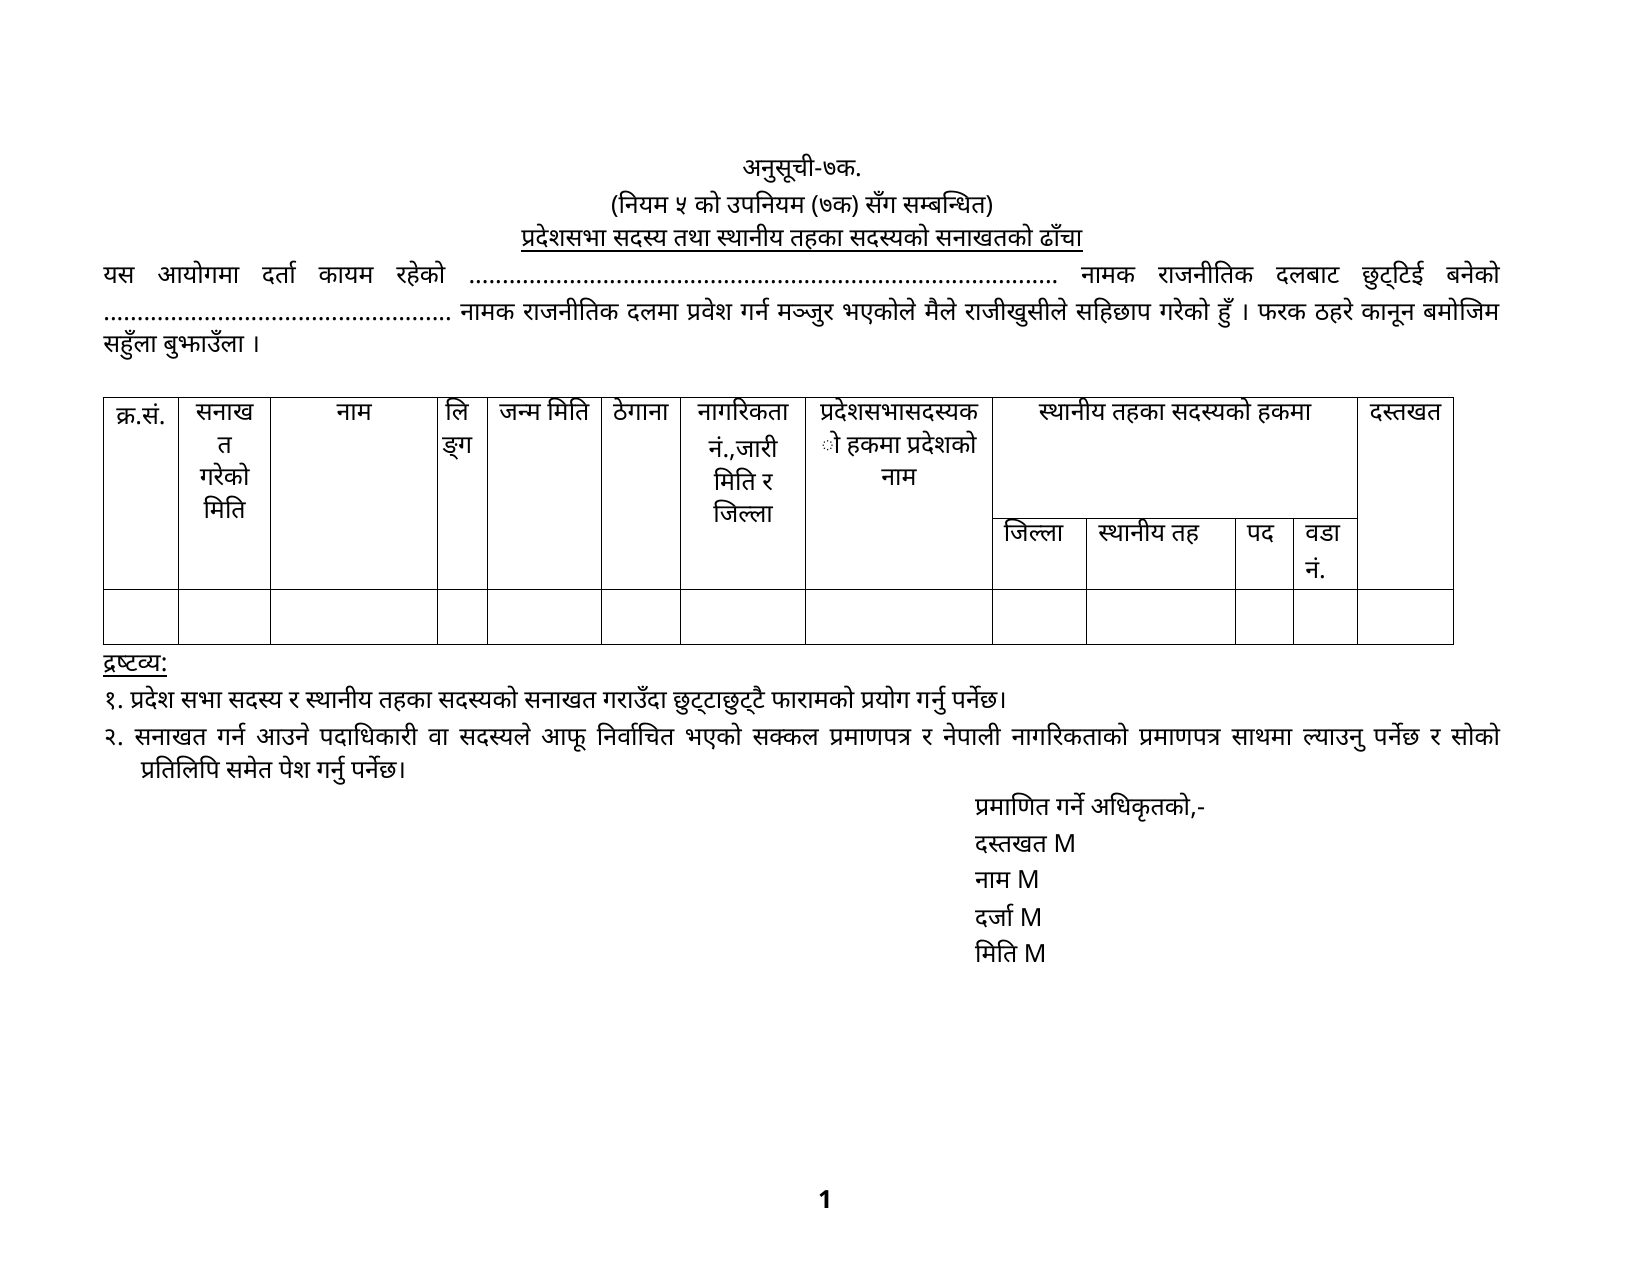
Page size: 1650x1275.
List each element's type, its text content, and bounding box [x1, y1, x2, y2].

text दर्जा M [150, 899, 1500, 936]
text द्रष्टव्य: [103, 645, 1500, 682]
text १. प्रदेश सभा सदस्य र स्थानीय तहका सदस्यको सनाखत गराउँदा छुट्टाछुट्टै फारामको प्रयोग गर्नु पर्नेछ। [103, 682, 1500, 719]
table_cell [806, 590, 992, 644]
text यस आयोगमा दर्ता कायम रहेको ........................................................................................ नामक राजनीतिक दलबाट छुट्टिई बनेको .................................................... नामक राजनीतिक दलमा प्रवेश गर्न मञ्जुर भएकोले मैले राजीखुसीले सहिछाप गरेको हुँ । फरक ठहरे कानून बमोजिम सहुँला बुझाउँला । [103, 257, 1500, 363]
table_cell [438, 590, 487, 644]
table_cell [1358, 590, 1453, 644]
table_header जन्म मिति [488, 398, 601, 588]
text (नियम ५ को उपनियम (७क) सँग सम्बन्धित) [103, 187, 1500, 224]
table_cell जिल्ला [993, 519, 1086, 588]
text प्रदेशसभा सदस्य तथा स्थानीय तहका सदस्यको सनाखतको ढाँचा [103, 224, 1500, 257]
table_header स्थानीय तहका सदस्यको हकमा [993, 398, 1357, 518]
table_header लिङ्ग [438, 398, 487, 588]
table_cell स्थानीय तह [1087, 519, 1235, 588]
table_cell [179, 590, 270, 644]
text दस्तखत M [150, 825, 1500, 862]
table_cell [1236, 590, 1293, 644]
table_header क्र.सं. [104, 398, 178, 588]
table_header नागरिकता नं.,जारी मिति र जिल्ला [681, 398, 805, 588]
table_header प्रदेशसभासदस्यको हकमा प्रदेशको नाम [806, 398, 992, 588]
table_cell [271, 590, 437, 644]
table_cell [104, 590, 178, 644]
table_header सनाखत गरेको मिति [179, 398, 270, 588]
table_cell [488, 590, 601, 644]
table_header नाम [271, 398, 437, 588]
table_cell पद [1236, 519, 1293, 588]
table_cell [602, 590, 680, 644]
text नाम M [150, 862, 1500, 899]
text अनुसूची-७क. [103, 150, 1500, 187]
table_cell [993, 590, 1086, 644]
text मिति M [150, 936, 1500, 973]
table_header दस्तखत [1358, 398, 1453, 588]
table_cell [1087, 590, 1235, 644]
table_header ठेगाना [602, 398, 680, 588]
text २. सनाखत गर्न आउने पदाधिकारी वा सदस्यले आफू निर्वाचित भएको सक्कल प्रमाणपत्र र नेपाली नागरिकताको प्रमाणपत्र साथमा ल्याउनु पर्नेछ र सोको प्रतिलिपि समेत पेश गर्नु पर्नेछ। [103, 719, 1500, 788]
text प्रमाणित गर्ने अधिकृतको,- [150, 788, 1500, 825]
table_cell [681, 590, 805, 644]
table_cell वडा नं. [1294, 519, 1357, 588]
table_cell [1294, 590, 1357, 644]
